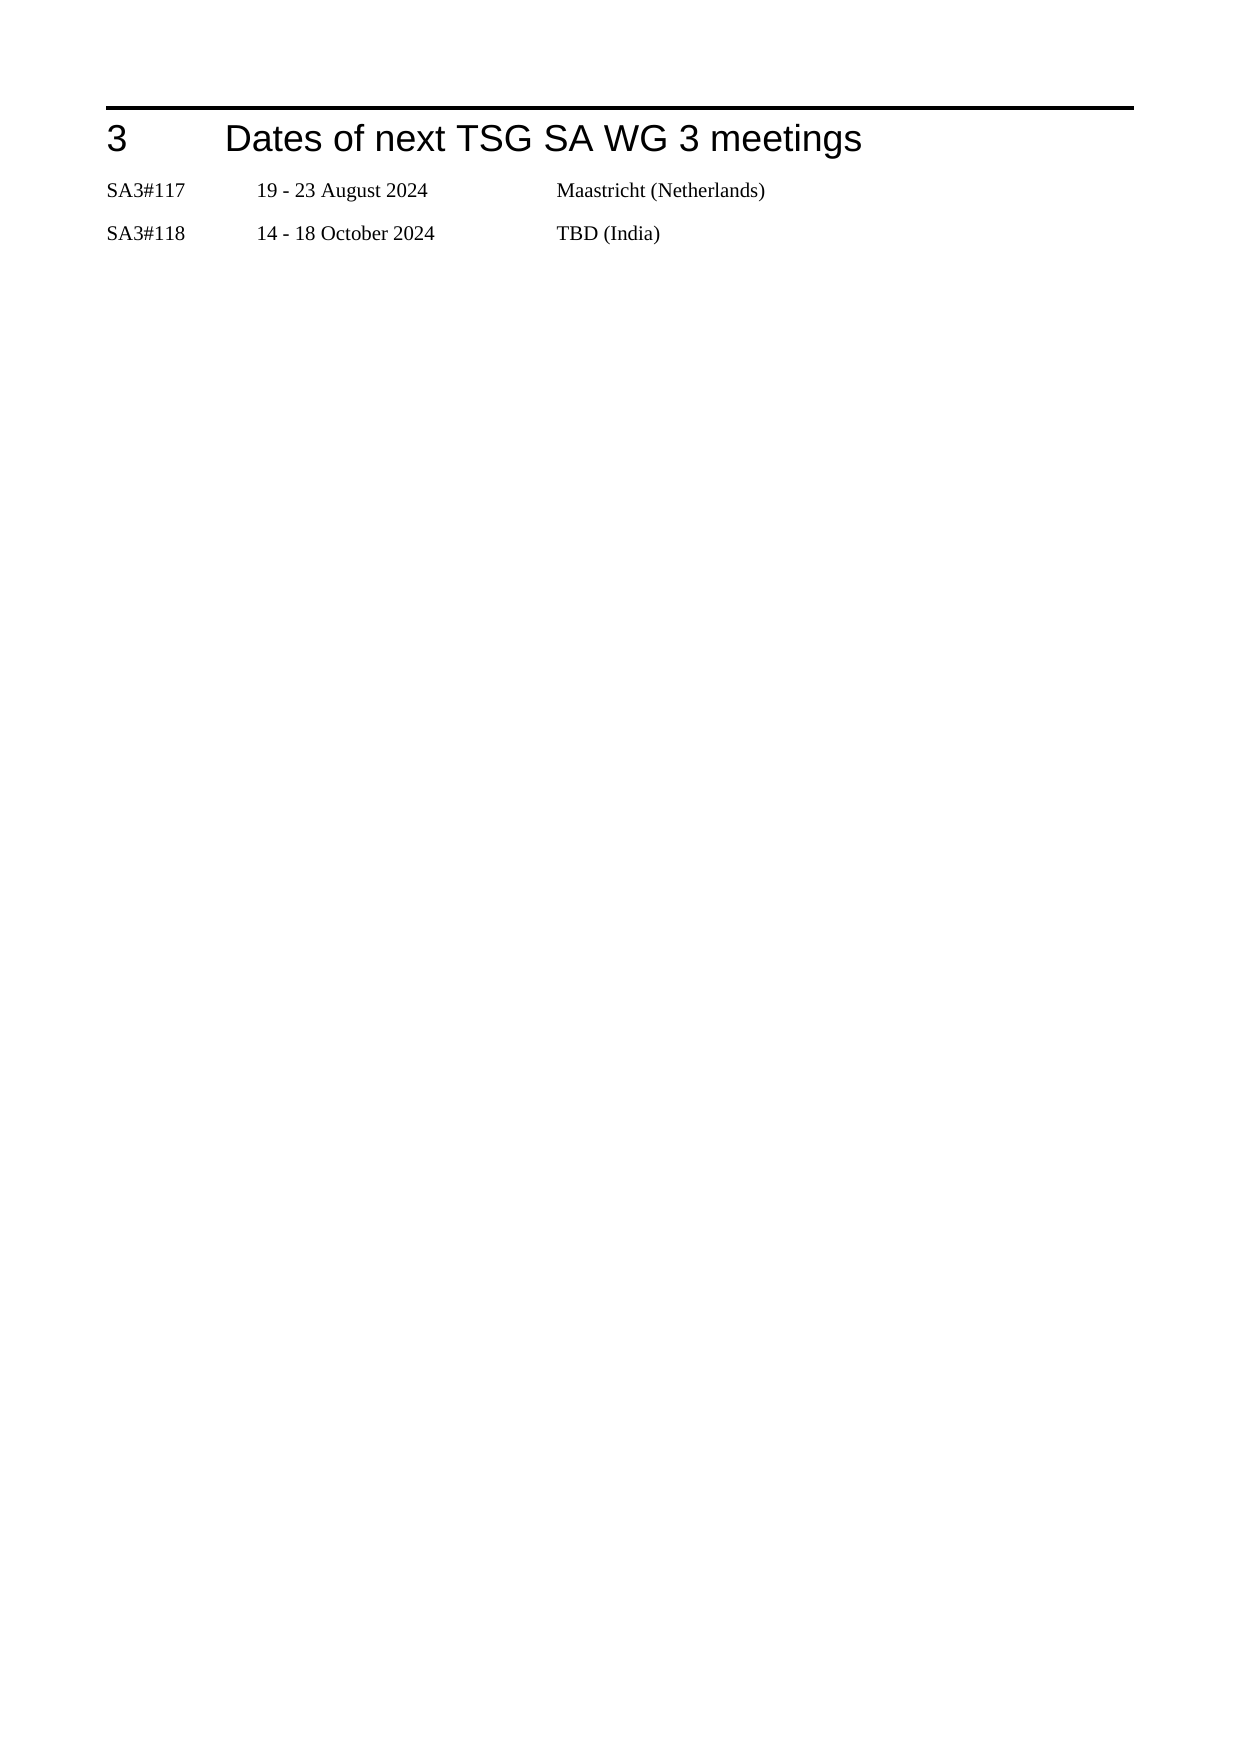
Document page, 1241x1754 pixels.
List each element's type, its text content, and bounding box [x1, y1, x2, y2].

text SA3#118 14 - 18 October 2024 TBD (India) [106, 220, 1134, 244]
subtitle 3 Dates of next TSG SA WG 3 meetings [106, 110, 1134, 159]
text SA3#117 19 - 23 August 2024 Maastricht (Netherlands) [106, 178, 1134, 202]
